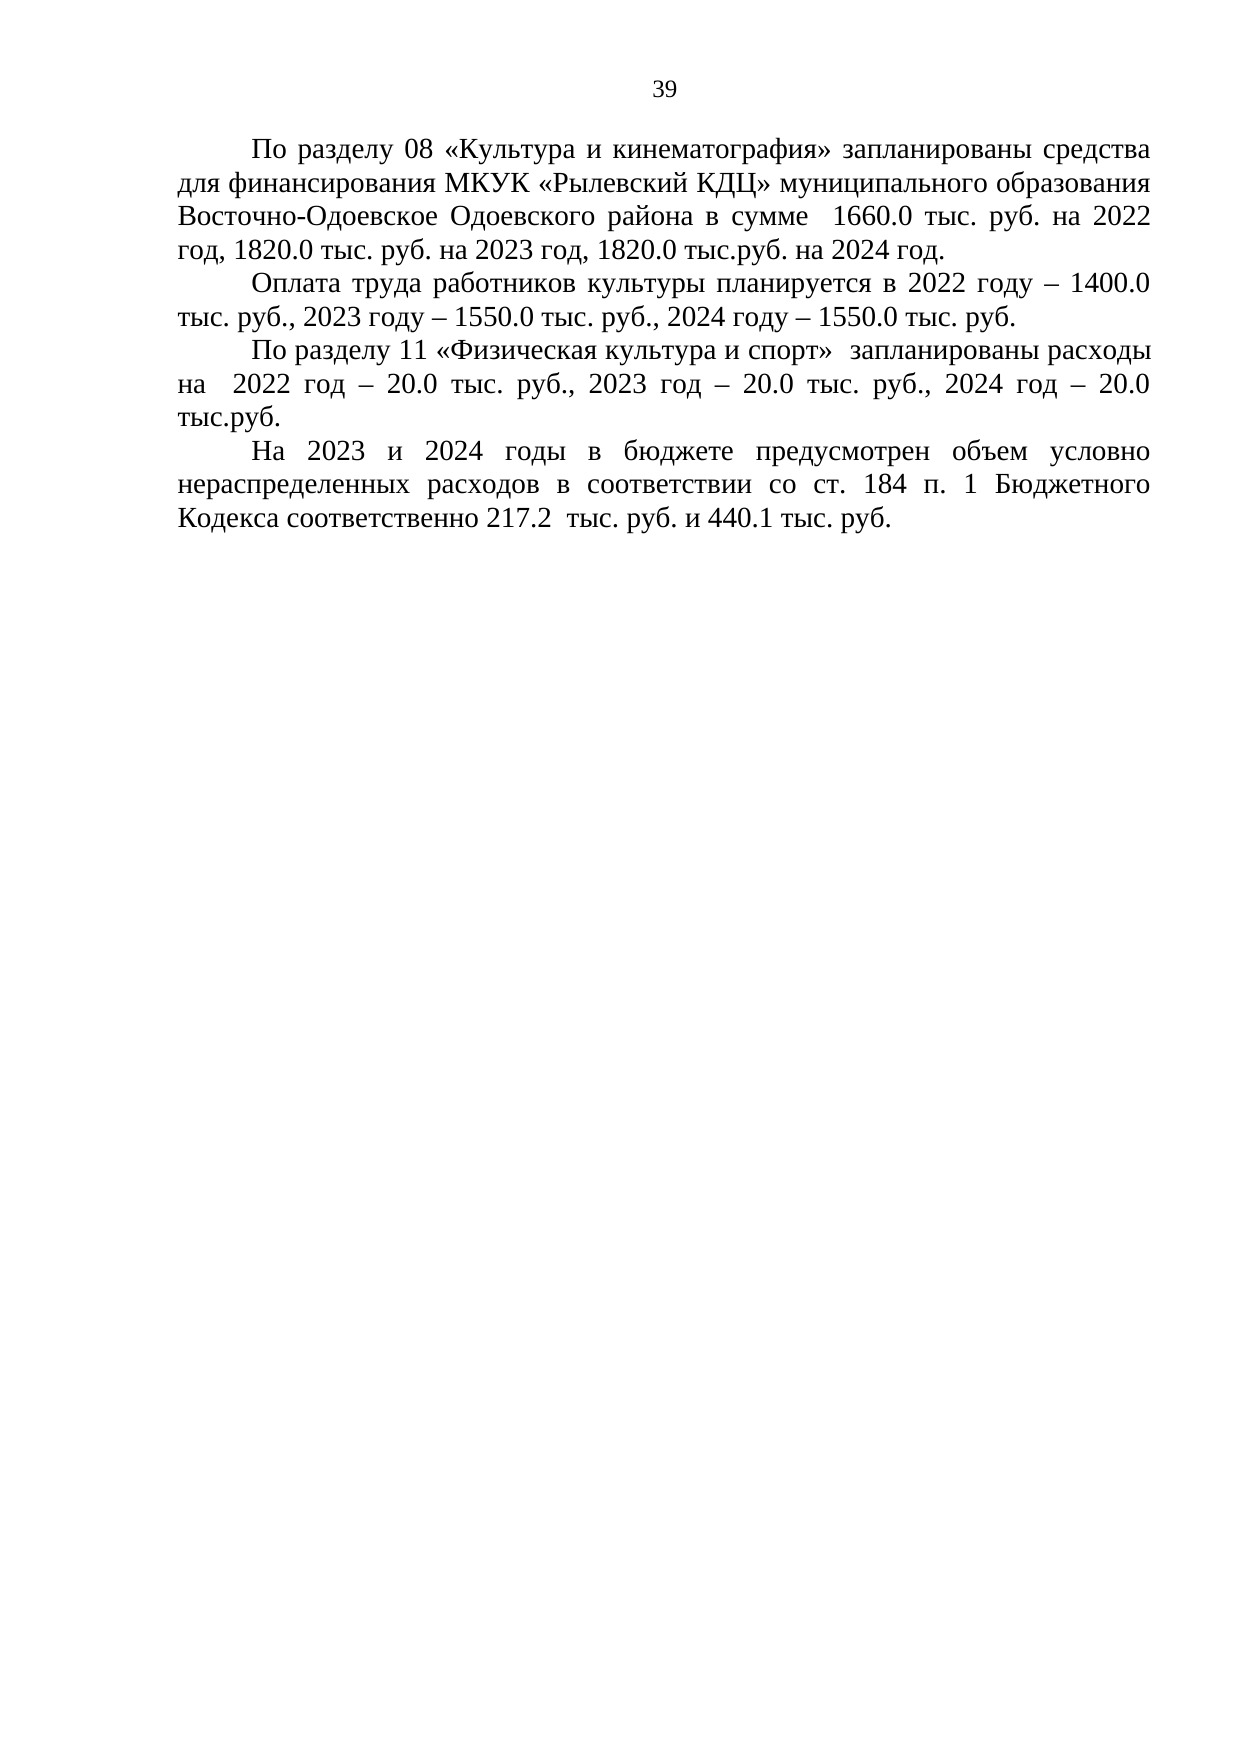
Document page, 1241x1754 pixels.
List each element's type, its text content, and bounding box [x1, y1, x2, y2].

text По разделу 08 «Культура и кинематография» запланированы средства для финансирования МКУК «Рылевский КДЦ» муниципального образования Восточно-Одоевское Одоевского района в сумме 1660.0 тыс. руб. на 2022 год, 1820.0 тыс. руб. на 2023 год, 1820.0 тыс.руб. на 2024 год. [177, 131, 1152, 265]
text На 2023 и 2024 годы в бюджете предусмотрен объем условно нераспределенных расходов в соответствии со ст. 184 п. 1 Бюджетного Кодекса соответственно 217.2 тыс. руб. и 440.1 тыс. руб. [177, 433, 1152, 534]
text Оплата труда работников культуры планируется в 2022 году – 1400.0 тыс. руб., 2023 году – 1550.0 тыс. руб., 2024 году – 1550.0 тыс. руб. [177, 265, 1152, 332]
text По разделу 11 «Физическая культура и спорт» запланированы расходы на 2022 год – 20.0 тыс. руб., 2023 год – 20.0 тыс. руб., 2024 год – 20.0 тыс.руб. [177, 332, 1152, 433]
